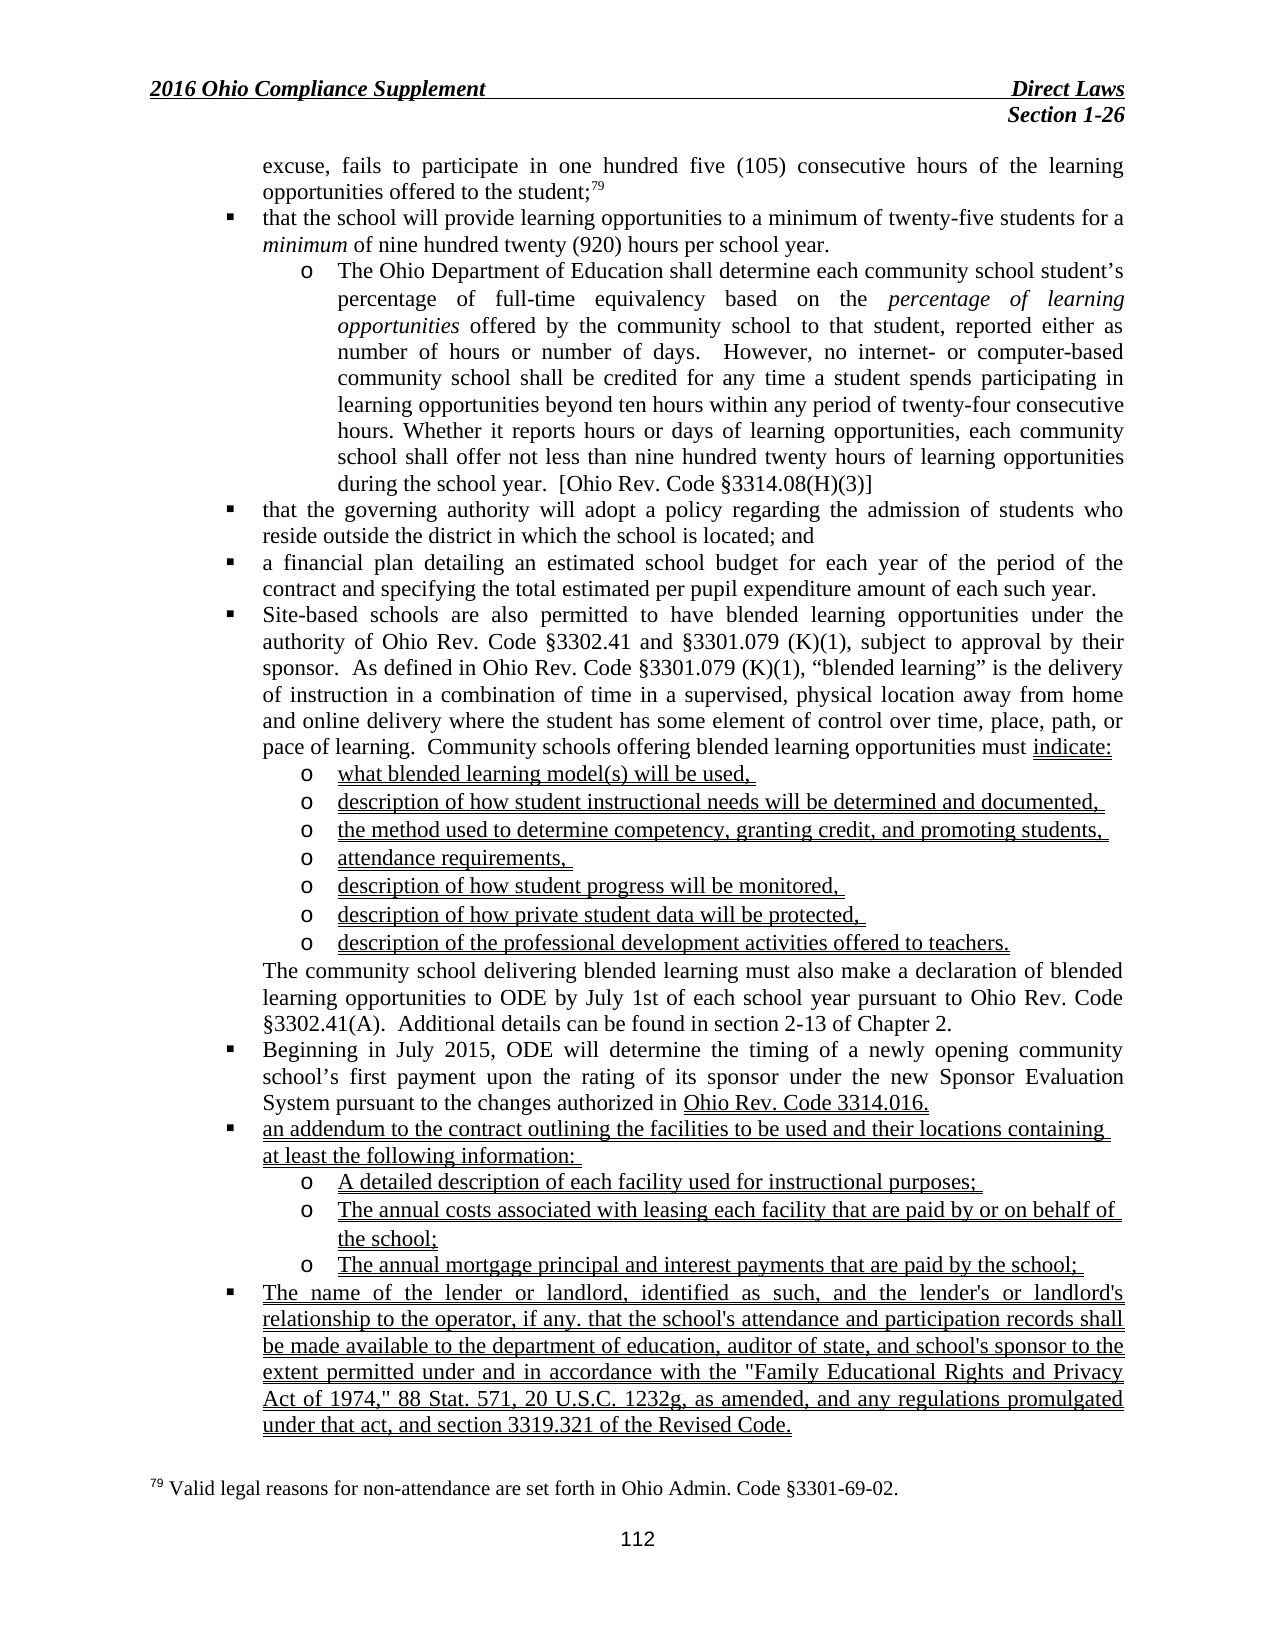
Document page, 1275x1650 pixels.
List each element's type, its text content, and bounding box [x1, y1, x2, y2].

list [225, 152, 1125, 204]
list The annual mortgage principal and interest payments that are paid by the school; [300, 1251, 1125, 1279]
list what blended learning model(s) will be used, [300, 760, 1125, 788]
text The community school delivering blended learning must also make a declaration of blended learning opportunities to ODE by July 1st of each school year pursuant to Ohio Rev. Code §3302.41(A). Additional details can be found in section 2-13 of Chapter 2. [262, 957, 1125, 1036]
list an addendum to the contract outlining the facilities to be used and their locations containing at least the following information: [225, 1115, 1125, 1168]
list attendance requirements, [300, 844, 1125, 873]
list The name of the lender or landlord, identified as such, and the lender's or landlord's relationship to the operator, if any. that the school's attendance and participation records shall be made available to the department of education, auditor of state, and school's sponsor to the extent permitted under and in accordance with the "Family Educational Rights and Privacy Act of 1974," 88 Stat. 571, 20 U.S.C. 1232g, as amended, and any regulations promulgated under that act, and section 3319.321 of the Revised Code. [225, 1279, 1125, 1437]
list description of the professional development activities offered to teachers. [300, 929, 1125, 957]
list the method used to determine competency, granting credit, and promoting students, [300, 816, 1125, 844]
list a financial plan detailing an estimated school budget for each year of the period of the contract and specifying the total estimated per pupil expenditure amount of each such year. [225, 549, 1125, 602]
list The annual costs associated with leasing each facility that are paid by or on behalf of the school; [300, 1196, 1125, 1251]
list description of how student instructional needs will be determined and documented, [300, 788, 1125, 816]
list description of how private student data will be protected, [300, 901, 1125, 929]
list description of how student progress will be monitored, [300, 873, 1125, 901]
list Beginning in July 2015, ODE will determine the timing of a newly opening community school’s first payment upon the rating of its sponsor under the new Sponsor Evaluation System pursuant to the changes authorized in Ohio Rev. Code 3314.016. [225, 1036, 1125, 1115]
list Site-based schools are also permitted to have blended learning opportunities under the authority of Ohio Rev. Code §3302.41 and §3301.079 (K)(1), subject to approval by their sponsor. As defined in Ohio Rev. Code §3301.079 (K)(1), “blended learning” is the delivery of instruction in a combination of time in a supervised, physical location away from home and online delivery where the student has some element of control over time, place, path, or pace of learning. Community schools offering blended learning opportunities must indicate: [225, 602, 1125, 760]
list A detailed description of each facility used for instructional purposes; [300, 1168, 1125, 1196]
list that the governing authority will adopt a policy regarding the admission of students who reside outside the district in which the school is located; and [225, 496, 1125, 549]
list that the school will provide learning opportunities to a minimum of twenty-five students for a minimum of nine hundred twenty (920) hours per school year. [225, 204, 1125, 257]
list The Ohio Department of Education shall determine each community school student’s percentage of full-time equivalency based on the percentage of learning opportunities offered by the community school to that student, reported either as number of hours or number of days. However, no internet- or computer-based community school shall be credited for any time a student spends participating in learning opportunities beyond ten hours within any period of twenty-four consecutive hours. Whether it reports hours or days of learning opportunities, each community school shall offer not less than nine hundred twenty hours of learning opportunities during the school year. [Ohio Rev. Code §3314.08(H)(3)] [300, 257, 1125, 496]
